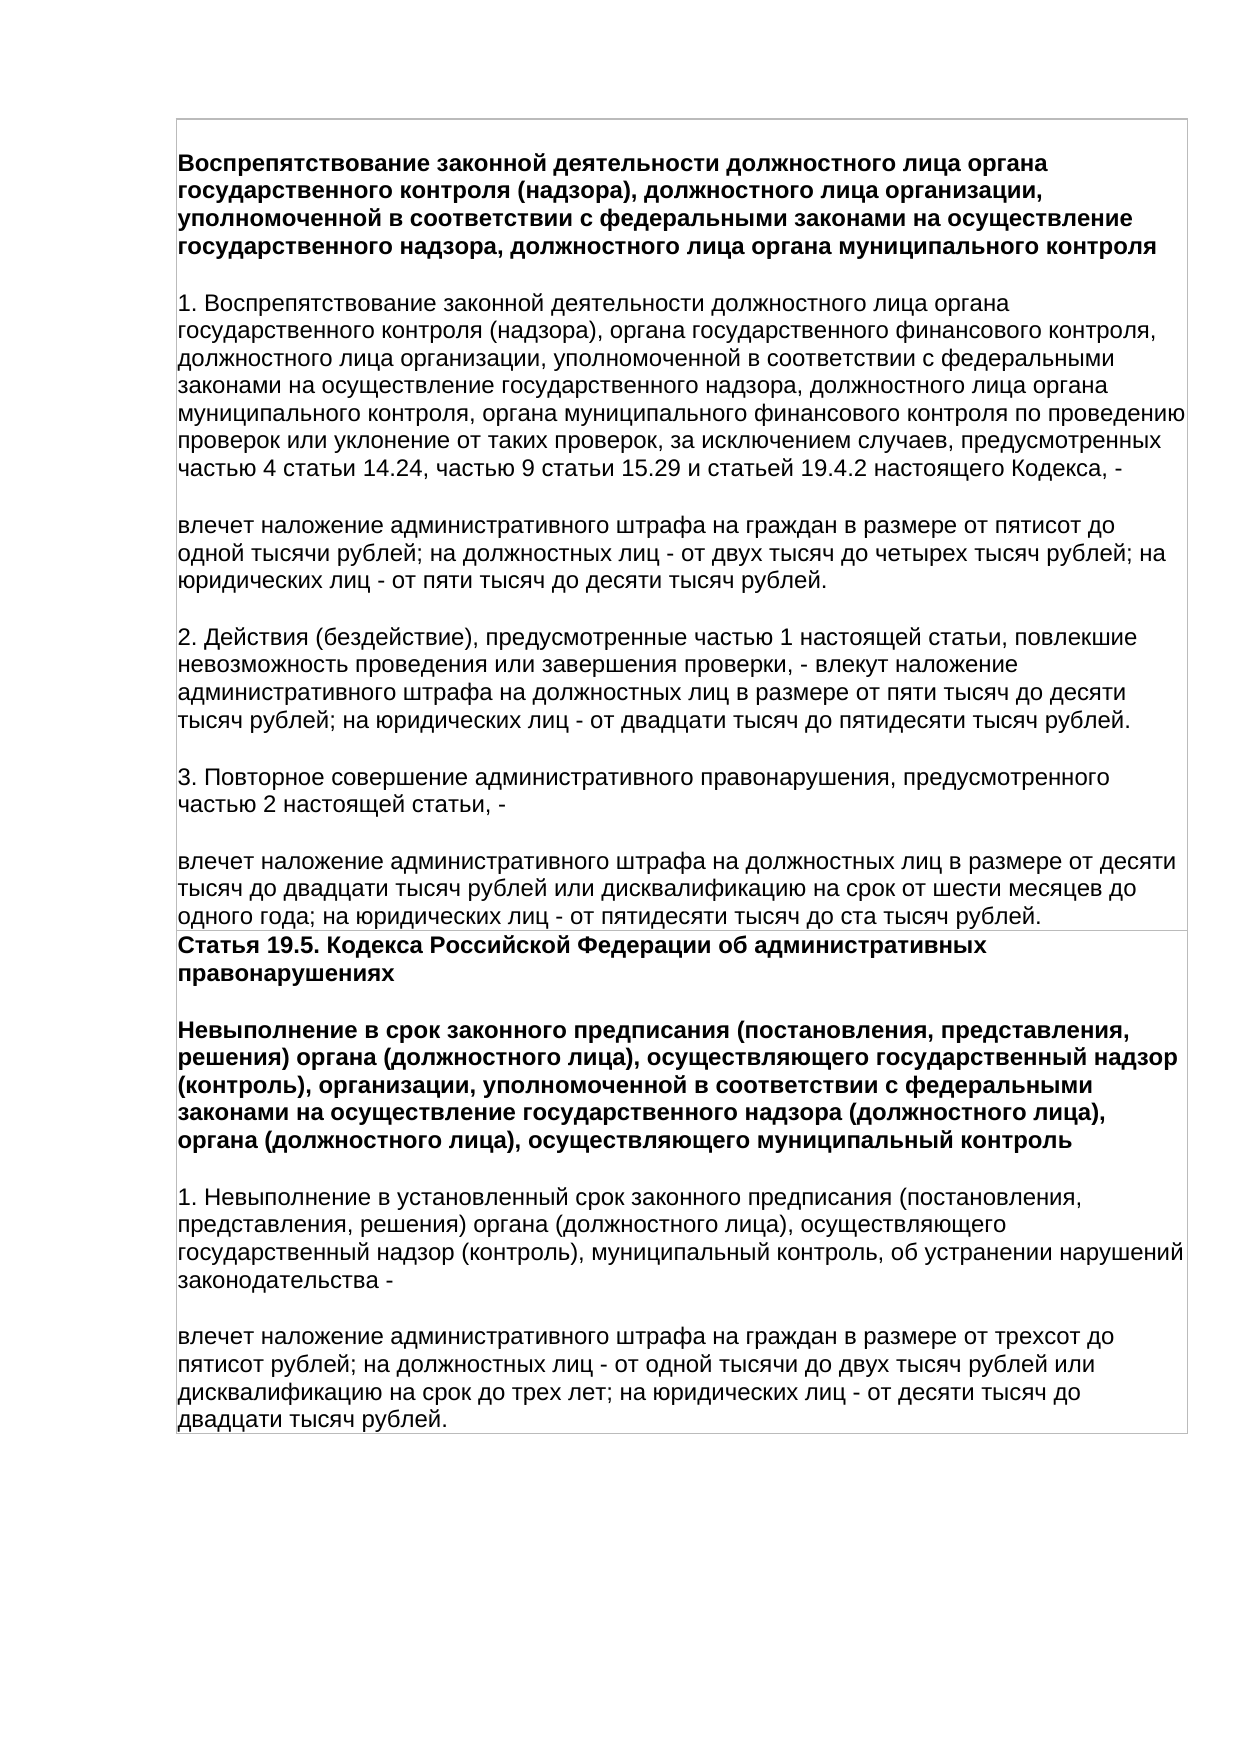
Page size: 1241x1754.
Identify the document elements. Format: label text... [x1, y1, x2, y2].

table_cell Статья 19.5. Кодекса Российской Федерации об административных правонарушениях Невыполнение в срок законного предписания (постановления, представления, решения) органа (должностного лица), осуществляющего государственный надзор (контроль), организации, уполномоченной в соответствии с федеральными законами на осуществление государственного надзора (должностного лица), органа (должностного лица), осуществляющего муниципальный контроль 1. Невыполнение в установленный срок законного предписания (постановления, представления, решения) органа (должностного лица), осуществляющего государственный надзор (контроль), муниципальный контроль, об устранении нарушений законодательства - влечет наложение административного штрафа на граждан в размере от трехсот до пятисот рублей; на должностных лиц - от одной тысячи до двух тысяч рублей или дисквалификацию на срок до трех лет; на юридических лиц - от десяти тысяч до двадцати тысяч рублей. [177, 931, 1187, 1433]
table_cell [177, 120, 1187, 929]
